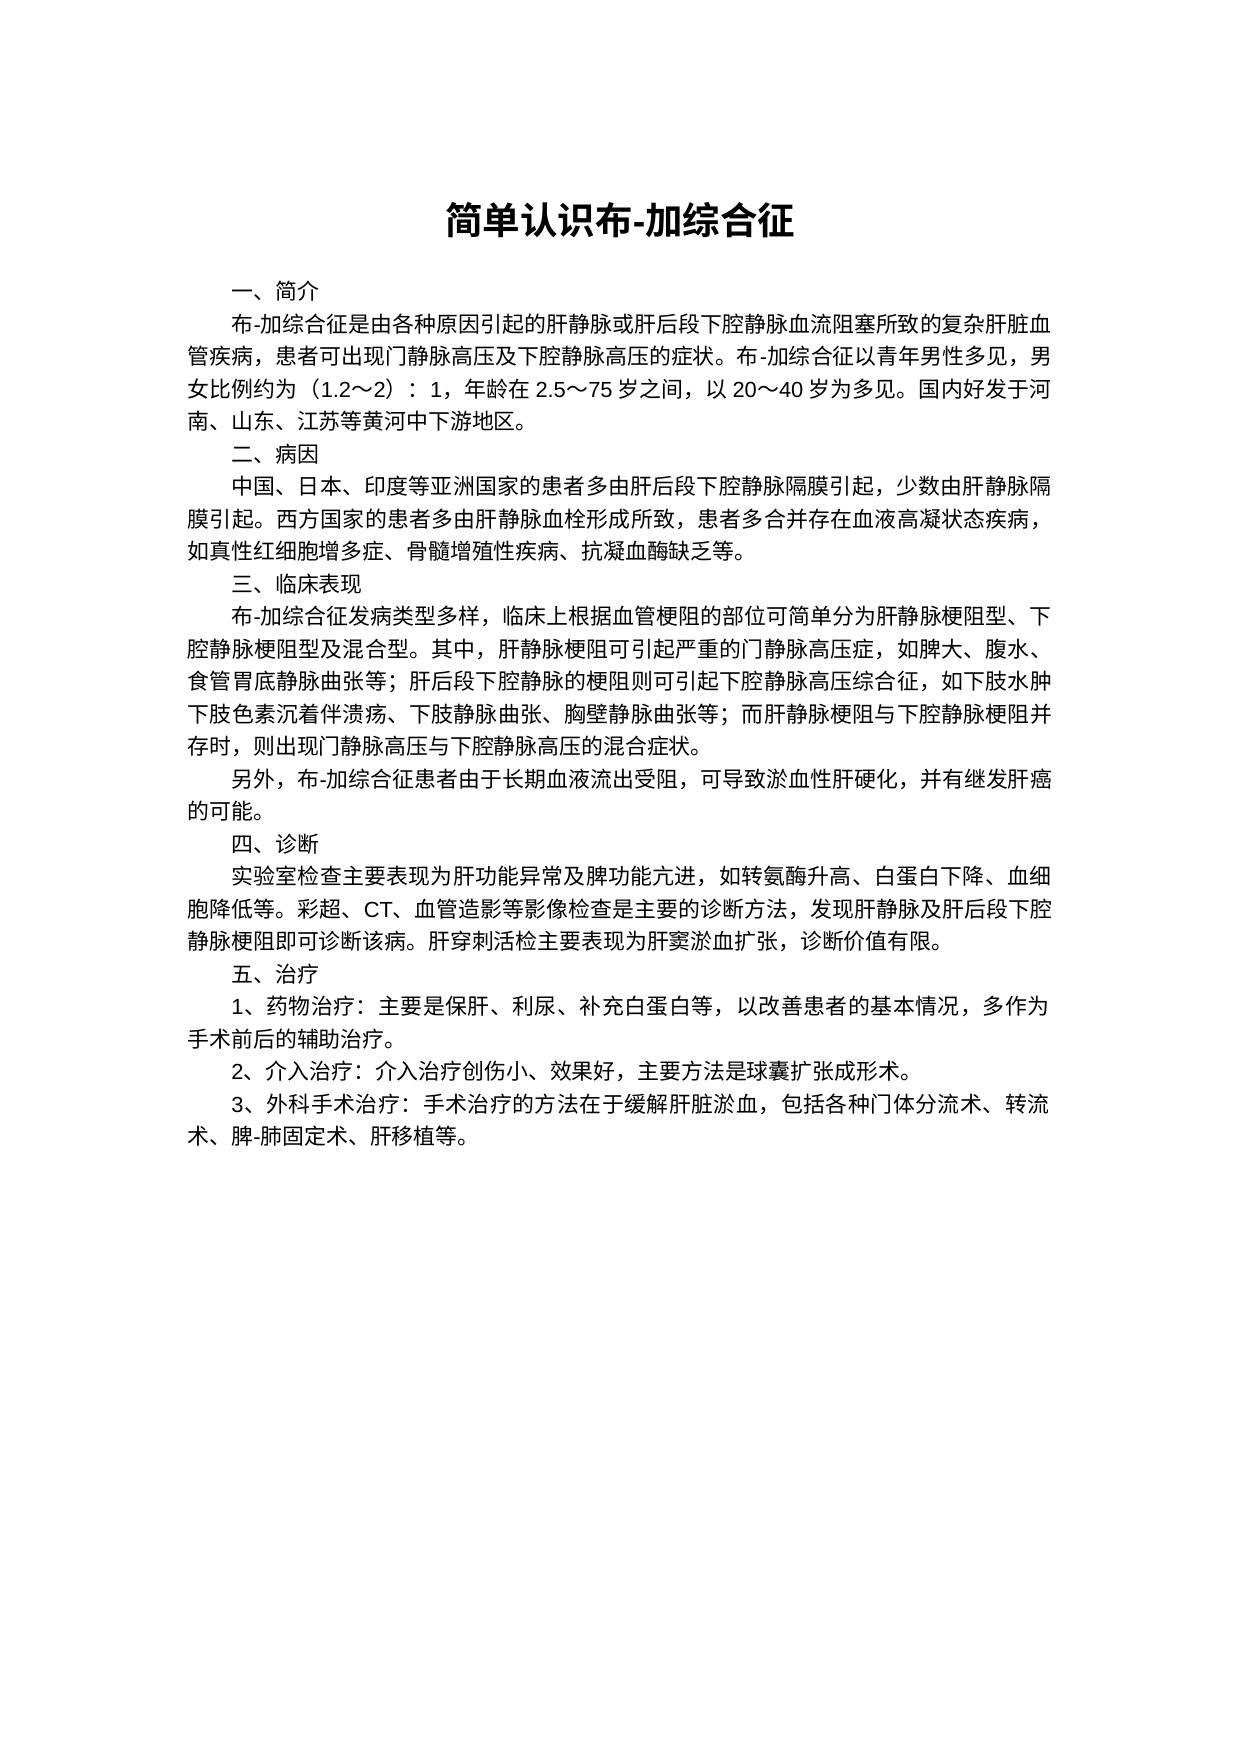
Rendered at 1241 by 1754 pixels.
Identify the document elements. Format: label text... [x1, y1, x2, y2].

text 一、简介 [187, 274, 1053, 306]
text 1、药物治疗：主要是保肝、利尿、补充白蛋白等，以改善患者的基本情况，多作为手术前后的辅助治疗。 [187, 989, 1053, 1054]
text 2、介入治疗：介入治疗创伤小、效果好，主要方法是球囊扩张成形术。 [187, 1054, 1053, 1086]
text 四、诊断 [187, 826, 1053, 859]
text 实验室检查主要表现为肝功能异常及脾功能亢进，如转氨酶升高、白蛋白下降、血细胞降低等。彩超、CT、血管造影等影像检查是主要的诊断方法，发现肝静脉及肝后段下腔静脉梗阻即可诊断该病。肝穿刺活检主要表现为肝窦淤血扩张，诊断价值有限。 [187, 859, 1053, 956]
text 三、临床表现 [187, 566, 1053, 599]
text 布-加综合征发病类型多样，临床上根据血管梗阻的部位可简单分为肝静脉梗阻型、下腔静脉梗阻型及混合型。其中，肝静脉梗阻可引起严重的门静脉高压症，如脾大、腹水、食管胃底静脉曲张等；肝后段下腔静脉的梗阻则可引起下腔静脉高压综合征，如下肢水肿、下肢色素沉着伴溃疡、下肢静脉曲张、胸壁静脉曲张等；而肝静脉梗阻与下腔静脉梗阻并存时，则出现门静脉高压与下腔静脉高压的混合症状。 [187, 599, 1053, 761]
text 布-加综合征是由各种原因引起的肝静脉或肝后段下腔静脉血流阻塞所致的复杂肝脏血管疾病，患者可出现门静脉高压及下腔静脉高压的症状。布-加综合征以青年男性多见，男女比例约为（1.2～2）：1，年龄在2.5～75岁之间，以20～40岁为多见。国内好发于河南、山东、江苏等黄河中下游地区。 [187, 306, 1053, 436]
text 另外，布-加综合征患者由于长期血液流出受阻，可导致淤血性肝硬化，并有继发肝癌的可能。 [187, 761, 1053, 826]
text 二、病因 [187, 436, 1053, 469]
text 五、治疗 [187, 956, 1053, 989]
text 简单认识布-加综合征 [187, 185, 1053, 250]
text 3、外科手术治疗：手术治疗的方法在于缓解肝脏淤血，包括各种门体分流术、转流术、脾-肺固定术、肝移植等。 [187, 1086, 1053, 1151]
text 中国、日本、印度等亚洲国家的患者多由肝后段下腔静脉隔膜引起，少数由肝静脉隔膜引起。西方国家的患者多由肝静脉血栓形成所致，患者多合并存在血液高凝状态疾病，如真性红细胞增多症、骨髓增殖性疾病、抗凝血酶缺乏等。 [187, 469, 1053, 566]
